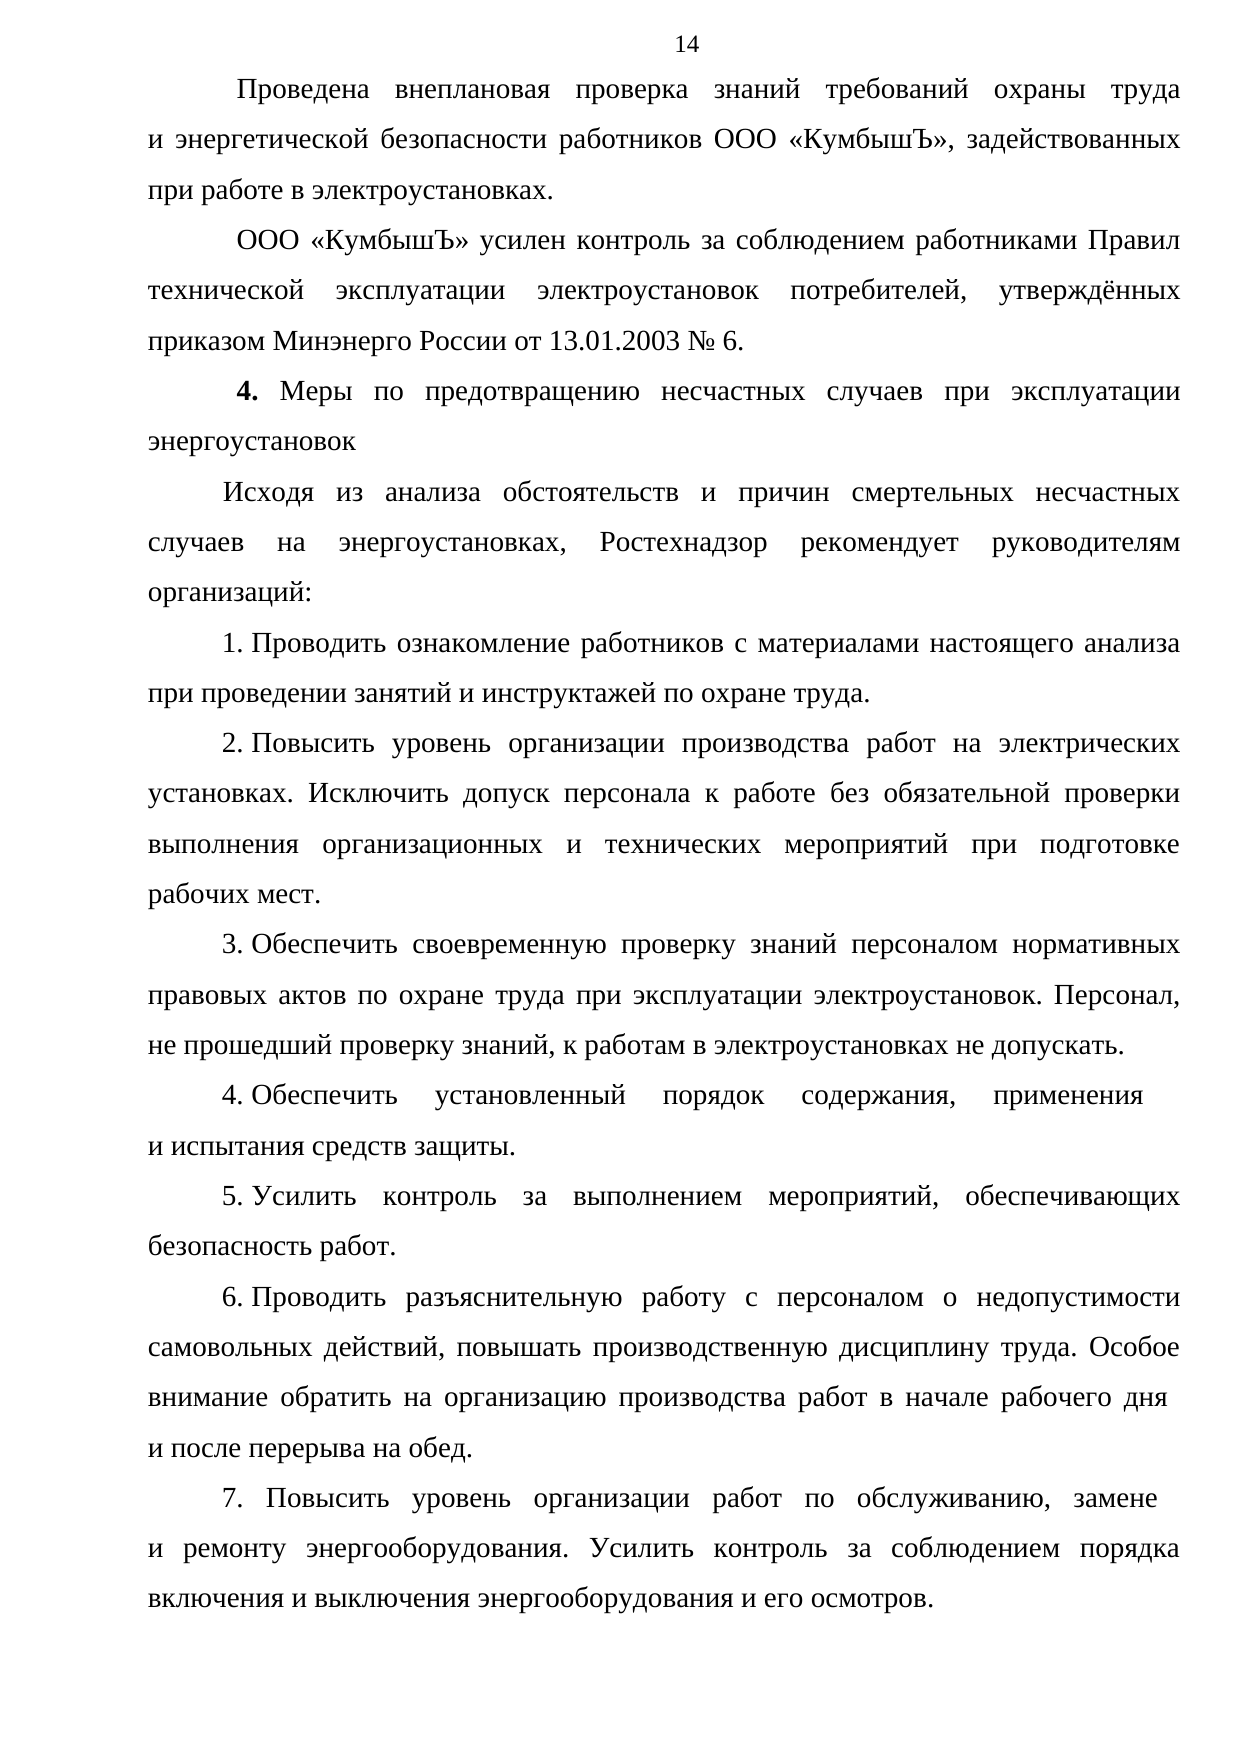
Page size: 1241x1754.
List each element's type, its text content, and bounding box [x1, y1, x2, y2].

text ООО «КумбышЪ» усилен контроль за соблюдением работниками Правил технической эксплуатации электроустановок потребителей, утверждённых приказом Минэнерго России от 13.01.2003 № 6. [148, 222, 1181, 356]
text 7. Повысить уровень организации работ по обслуживанию, замене и ремонту энергооборудования. Усилить контроль за соблюдением порядка включения и выключения энергооборудования и его осмотров. [148, 1480, 1181, 1614]
text Проведена внеплановая проверка знаний требований охраны труда и энергетической безопасности работников ООО «КумбышЪ», задействованных при работе в электроустановках. [148, 71, 1181, 205]
text Исходя из анализа обстоятельств и причин смертельных несчастных случаев на энергоустановках, Ростехнадзор рекомендует руководителям организаций: [148, 474, 1181, 608]
text 4. Обеспечить установленный порядок содержания, применения и испытания средств защиты. [148, 1077, 1181, 1161]
text 1. Проводить ознакомление работников с материалами настоящего анализа при проведении занятий и инструктажей по охране труда. [148, 625, 1181, 708]
text 4. Меры по предотвращению несчастных случаев при эксплуатации энергоустановок [148, 373, 1181, 457]
text 5. Усилить контроль за выполнением мероприятий, обеспечивающих безопасность работ. [148, 1178, 1181, 1262]
text 2. Повысить уровень организации производства работ на электрических установках. Исключить допуск персонала к работе без обязательной проверки выполнения организационных и технических мероприятий при подготовке рабочих мест. [148, 725, 1181, 910]
text 3. Обеспечить своевременную проверку знаний персоналом нормативных правовых актов по охране труда при эксплуатации электроустановок. Персонал, не прошедший проверку знаний, к работам в электроустановках не допускать. [148, 927, 1181, 1061]
text 6. Проводить разъяснительную работу с персоналом о недопустимости самовольных действий, повышать производственную дисциплину труда. Особое внимание обратить на организацию производства работ в начале рабочего дня и после перерыва на обед. [148, 1279, 1181, 1463]
